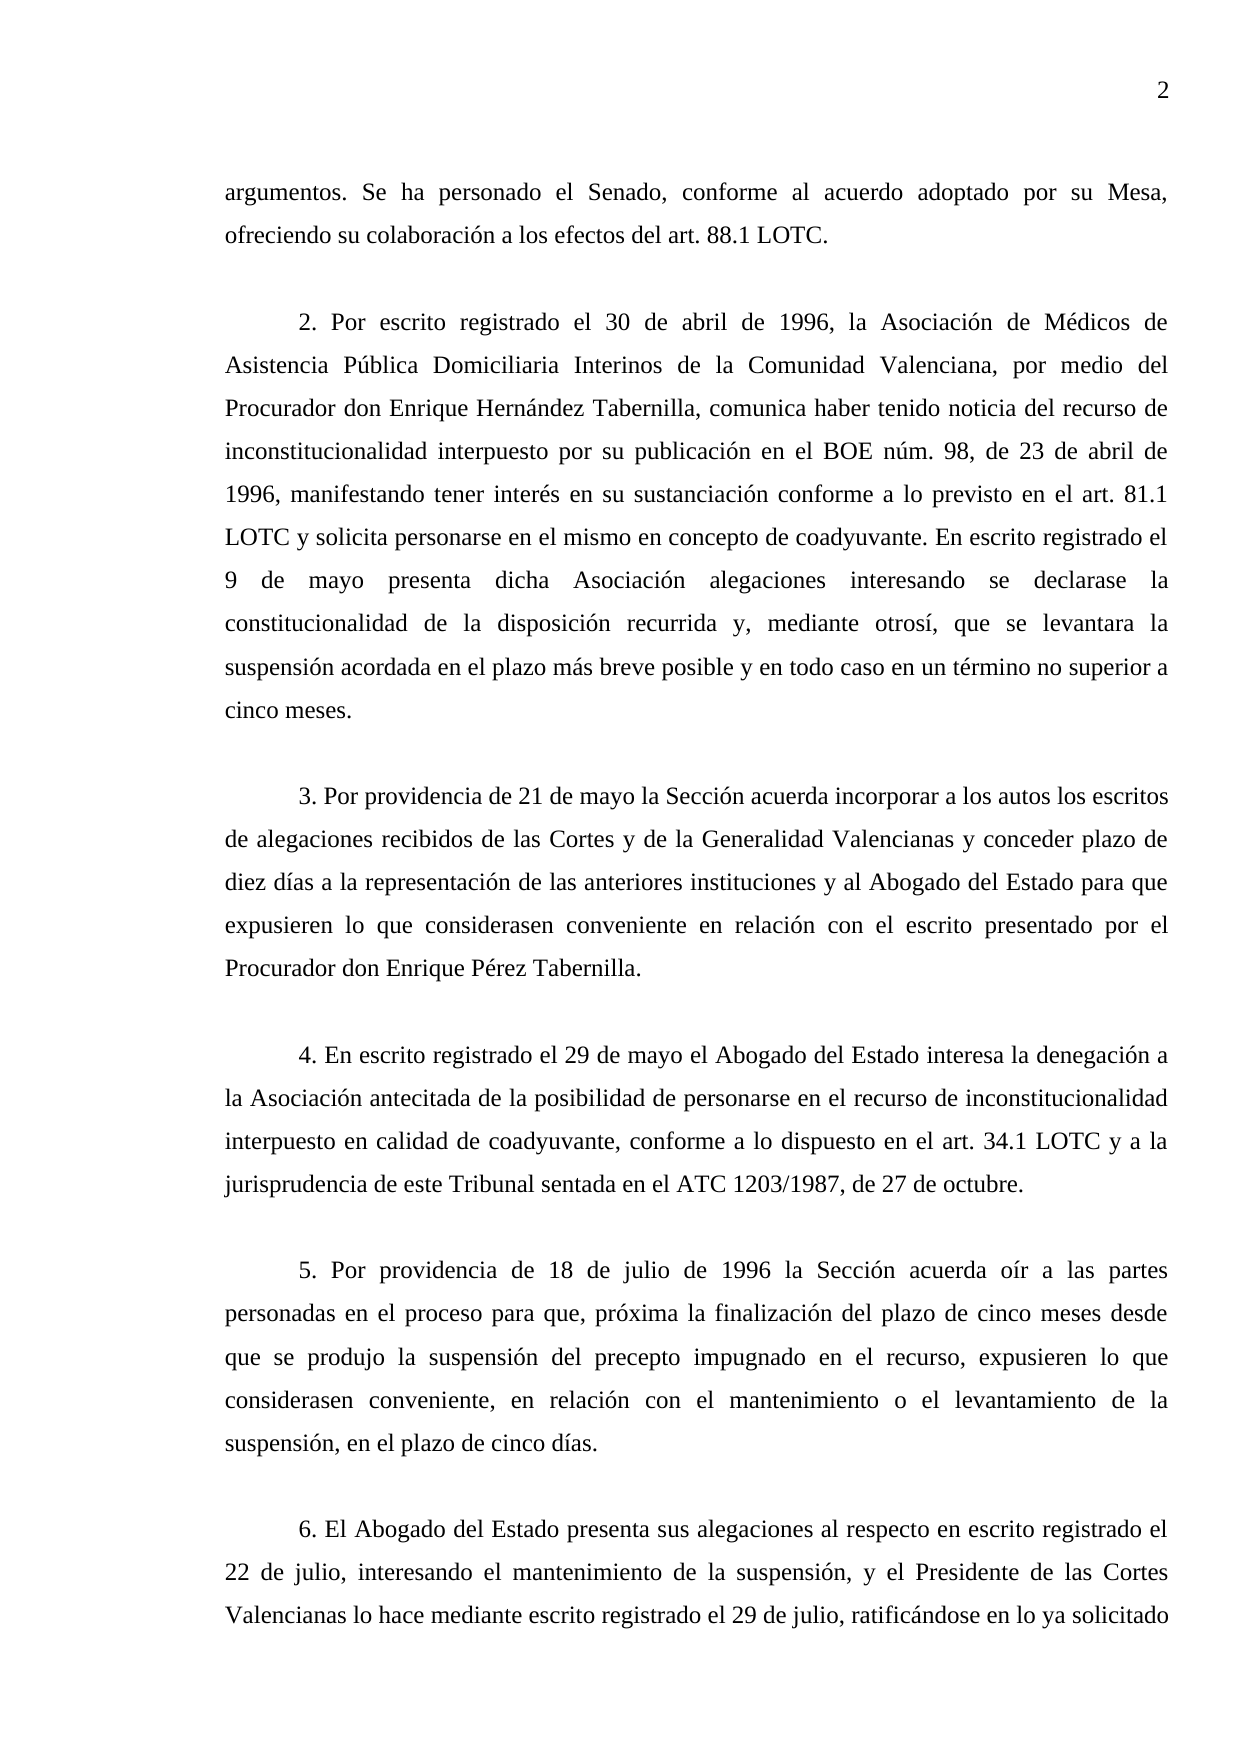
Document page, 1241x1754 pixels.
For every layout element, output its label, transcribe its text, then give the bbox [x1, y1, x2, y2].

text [224, 177, 1169, 249]
text 5. Por providencia de 18 de julio de 1996 la Sección acuerda oír a las partes personadas en el proceso para que, próxima la finalización del plazo de cinco meses desde que se produjo la suspensión del precepto impugnado en el recurso, expusieren lo que considerasen conveniente, en relación con el mantenimiento o el levantamiento de la suspensión, en el plazo de cinco días. [224, 1255, 1169, 1457]
text 3. Por providencia de 21 de mayo la Sección acuerda incorporar a los autos los escritos de alegaciones recibidos de las Cortes y de la Generalidad Valencianas y conceder plazo de diez días a la representación de las anteriores instituciones y al Abogado del Estado para que expusieren lo que considerasen conveniente en relación con el escrito presentado por el Procurador don Enrique Pérez Tabernilla. [224, 781, 1169, 982]
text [224, 1514, 1169, 1629]
text 4. En escrito registrado el 29 de mayo el Abogado del Estado interesa la denegación a la Asociación antecitada de la posibilidad de personarse en el recurso de inconstitucionalidad interpuesto en calidad de coadyuvante, conforme a lo dispuesto en el art. 34.1 LOTC y a la jurisprudencia de este Tribunal sentada en el ATC 1203/1987, de 27 de octubre. [224, 1040, 1169, 1198]
text 2. Por escrito registrado el 30 de abril de 1996, la Asociación de Médicos de Asistencia Pública Domiciliaria Interinos de la Comunidad Valenciana, por medio del Procurador don Enrique Hernández Tabernilla, comunica haber tenido noticia del recurso de inconstitucionalidad interpuesto por su publicación en el BOE núm. 98, de 23 de abril de 1996, manifestando tener interés en su sustanciación conforme a lo previsto en el art. 81.1 LOTC y solicita personarse en el mismo en concepto de coadyuvante. En escrito registrado el 9 de mayo presenta dicha Asociación alegaciones interesando se declarase la constitucionalidad de la disposición recurrida y, mediante otrosí, que se levantara la suspensión acordada en el plazo más breve posible y en todo caso en un término no superior a cinco meses. [224, 307, 1169, 723]
